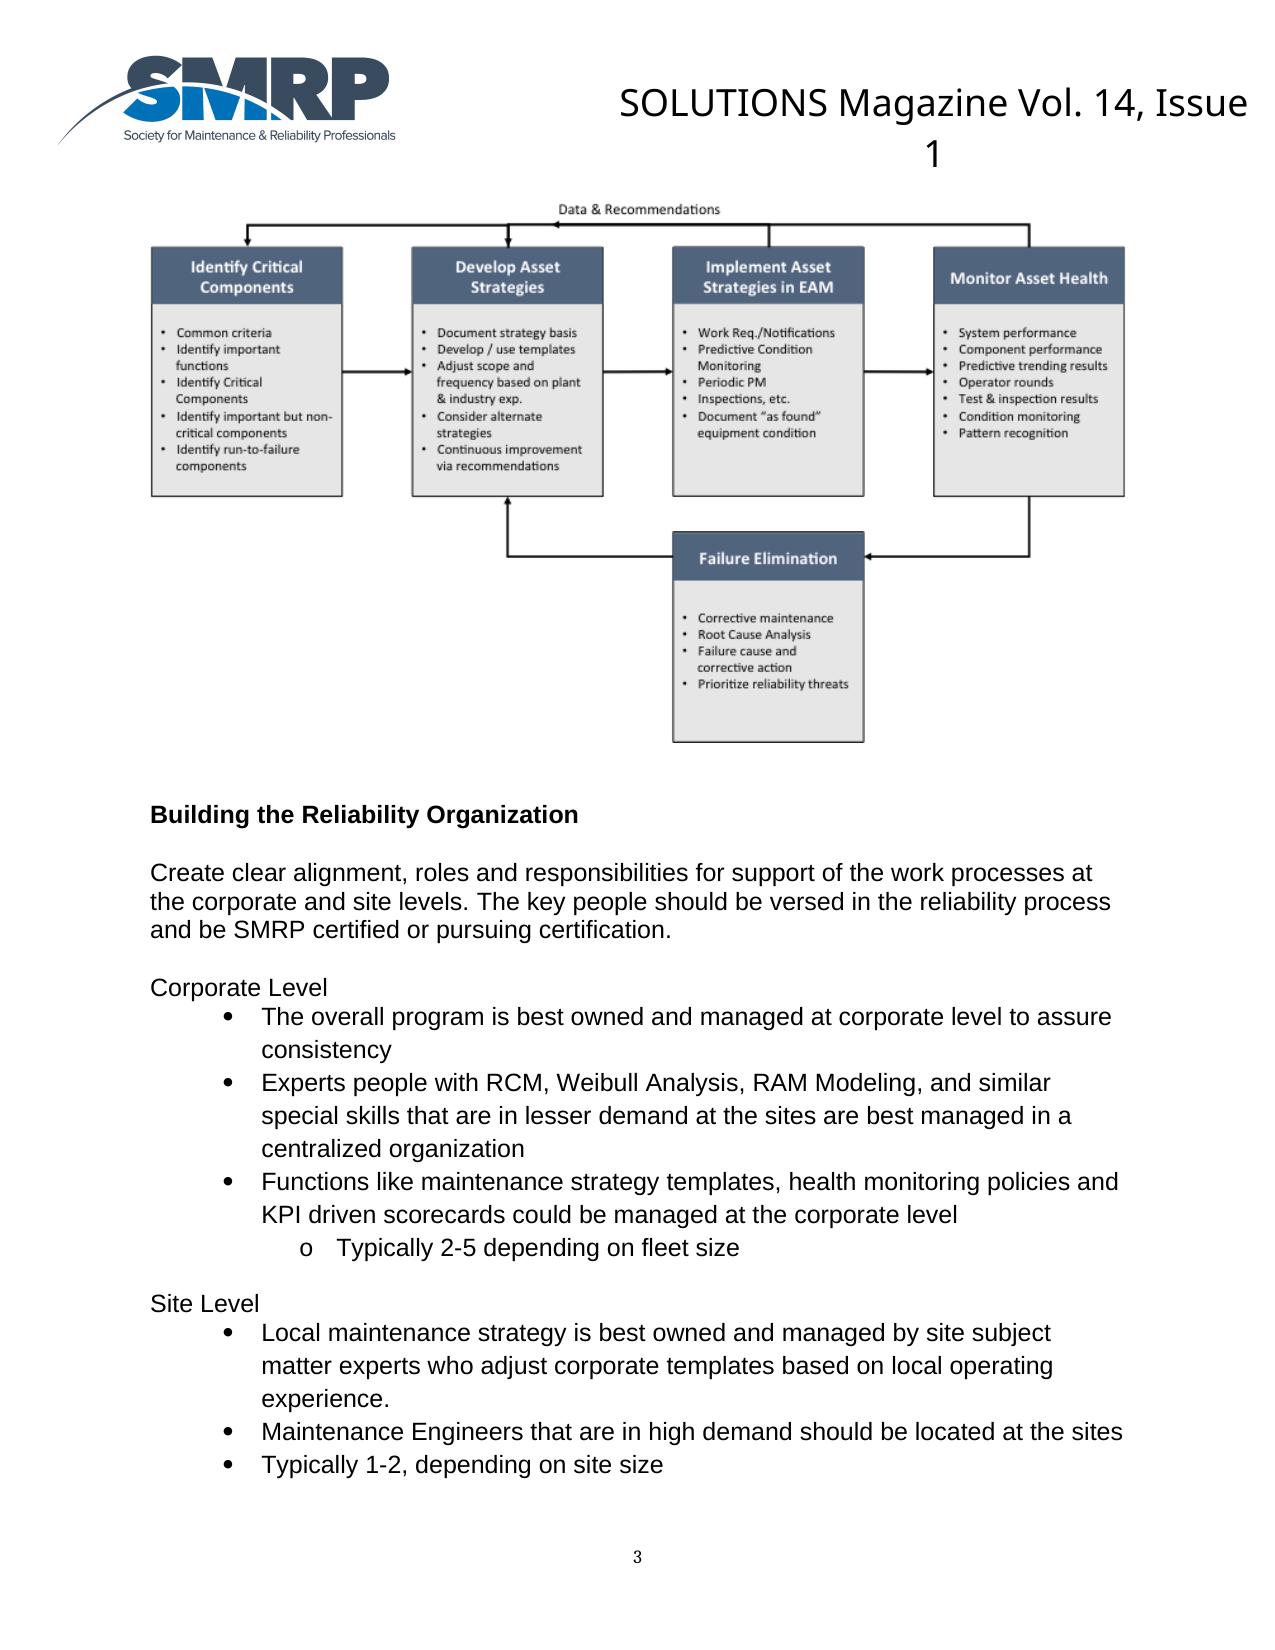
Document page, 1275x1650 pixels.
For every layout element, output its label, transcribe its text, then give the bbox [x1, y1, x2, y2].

list The overall program is best owned and managed at corporate level to assure consistency [223, 1001, 1125, 1063]
list Maintenance Engineers that are in high demand should be located at the sites [223, 1417, 1125, 1446]
text Site Level [150, 1289, 1125, 1318]
list Typically 1-2, depending on site size [223, 1450, 1125, 1479]
text Create clear alignment, roles and responsibilities for support of the work processes at the corporate and site levels. The key people should be versed in the reliability process and be SMRP certified or pursuing certification. [150, 858, 1125, 944]
list Experts people with RCM, Weibull Analysis, RAM Modeling, and similar special skills that are in lesser demand at the sites are best managed in a centralized organization [223, 1068, 1125, 1162]
text Corporate Level [150, 973, 1125, 1001]
list Functions like maintenance strategy templates, health monitoring policies and KPI driven scorecards could be managed at the corporate level [223, 1167, 1125, 1229]
text Building the Reliability Organization [150, 800, 1125, 829]
list Local maintenance strategy is best owned and managed by site subject matter experts who adjust corporate templates based on local operating experience. [223, 1318, 1125, 1413]
picture [1, 0, 1275, 743]
list Typically 2-5 depending on fleet size [298, 1233, 1125, 1264]
